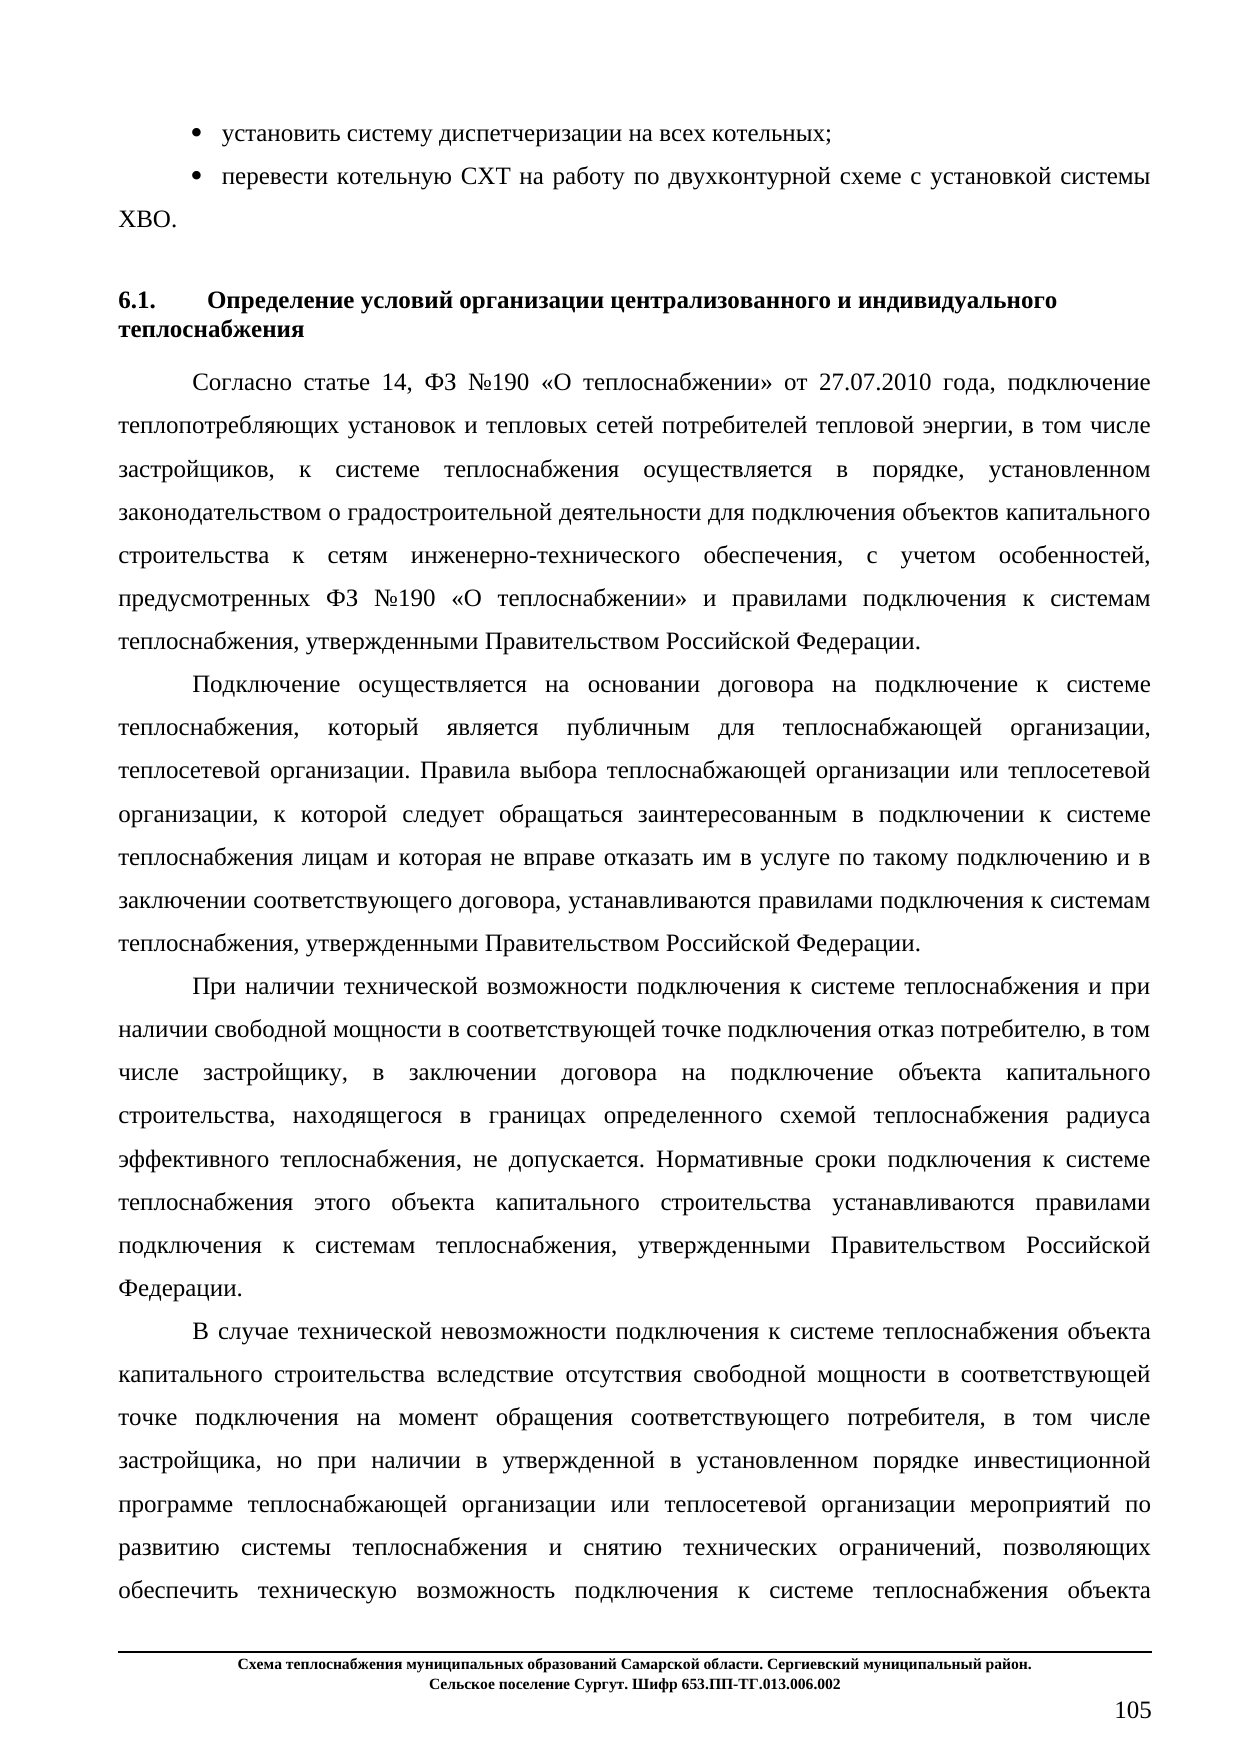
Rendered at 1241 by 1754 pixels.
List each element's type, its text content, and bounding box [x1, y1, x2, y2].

list установить систему диспетчеризации на всех котельных; [118, 118, 1152, 147]
text При наличии технической возможности подключения к системе теплоснабжения и при наличии свободной мощности в соответствующей точке подключения отказ потребителю, в том числе застройщику, в заключении договора на подключение объекта капитального строительства, находящегося в границах определенного схемой теплоснабжения радиуса эффективного теплоснабжения, не допускается. Нормативные сроки подключения к системе теплоснабжения этого объекта капитального строительства устанавливаются правилами подключения к системам теплоснабжения, утвержденными Правительством Российской Федерации. [118, 971, 1152, 1302]
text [118, 1316, 1152, 1604]
text Подключение осуществляется на основании договора на подключение к системе теплоснабжения, который является публичным для теплоснабжающей организации, теплосетевой организации. Правила выбора теплоснабжающей организации или теплосетевой организации, к которой следует обращаться заинтересованным в подключении к системе теплоснабжения лицам и которая не вправе отказать им в услуге по такому подключению и в заключении соответствующего договора, устанавливаются правилами подключения к системам теплоснабжения, утвержденными Правительством Российской Федерации. [118, 669, 1152, 957]
list перевести котельную СХТ на работу по двухконтурной схеме с установкой системы ХВО. [118, 161, 1152, 233]
text Определение условий организации централизованного и индивидуального теплоснабжения [118, 285, 1152, 342]
text Согласно статье 14, ФЗ №190 «О теплоснабжении» от 27.07.2010 года, подключение теплопотребляющих установок и тепловых сетей потребителей тепловой энергии, в том числе застройщиков, к системе теплоснабжения осуществляется в порядке, установленном законодательством о градостроительной деятельности для подключения объектов капитального строительства к сетям инженерно-технического обеспечения, с учетом особенностей, предусмотренных ФЗ №190 «О теплоснабжении» и правилами подключения к системам теплоснабжения, утвержденными Правительством Российской Федерации. [118, 367, 1152, 655]
